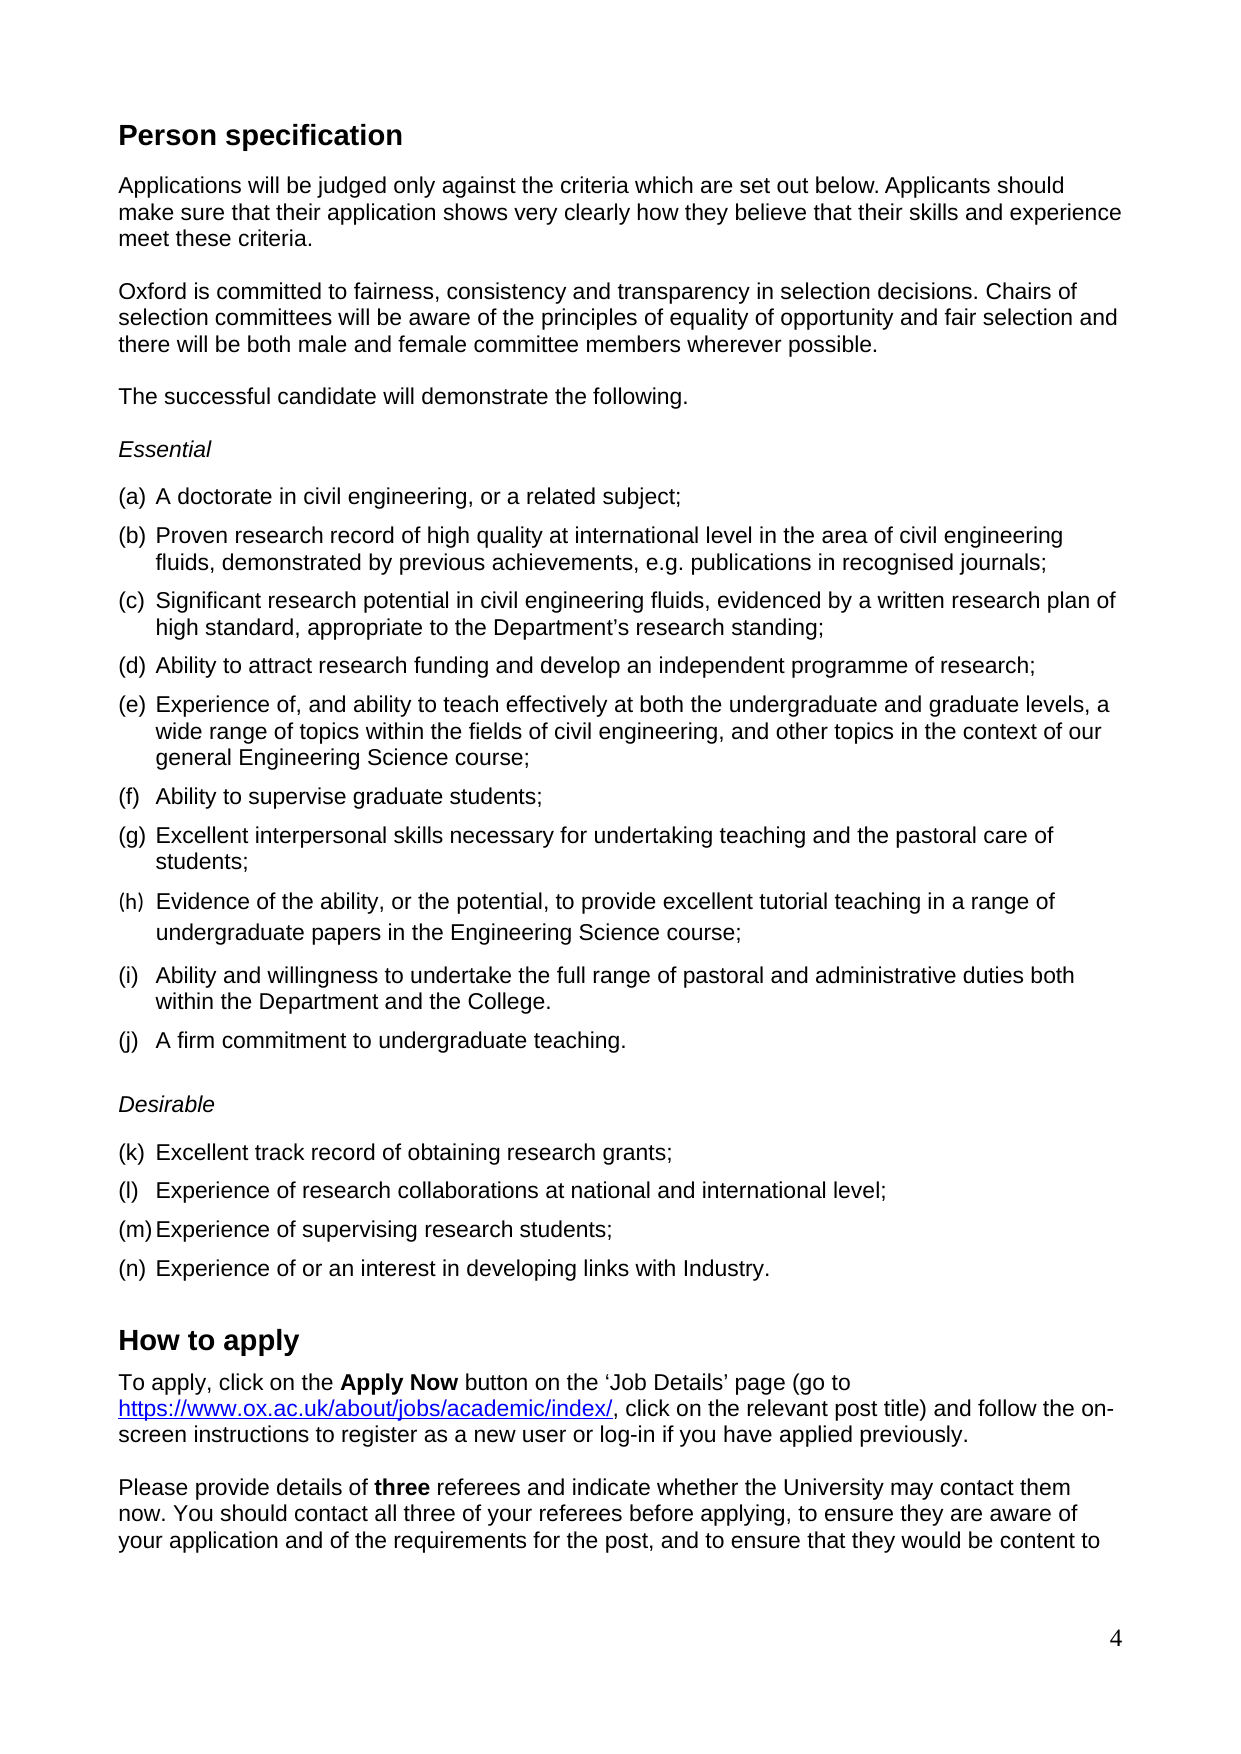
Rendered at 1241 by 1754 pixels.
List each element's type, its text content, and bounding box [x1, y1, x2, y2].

list Significant research potential in civil engineering fluids, evidenced by a written research plan of high standard, appropriate to the Department’s research standing; [118, 587, 1122, 640]
text Oxford is committed to fairness, consistency and transparency in selection decisions. Chairs of selection committees will be aware of the principles of equality of opportunity and fair selection and there will be both male and female committee members wherever possible. [118, 278, 1122, 357]
list Excellent track record of obtaining research grants; [118, 1138, 1122, 1165]
text Applications will be judged only against the criteria which are set out below. Applicants should make sure that their application shows very clearly how they believe that their skills and experience meet these criteria. [118, 172, 1122, 252]
list Ability to attract research funding and develop an independent programme of research; [118, 652, 1122, 679]
text Desirable [118, 1091, 1122, 1118]
list Experience of, and ability to teach effectively at both the undergraduate and graduate levels, a wide range of topics within the fields of civil engineering, and other topics in the context of our general Engineering Science course; [118, 691, 1122, 770]
list Ability to supervise graduate students; [118, 783, 1122, 809]
list A doctorate in civil engineering, or a related subject; [118, 483, 1122, 509]
list Evidence of the ability, or the potential, to provide excellent tutorial teaching in a range of undergraduate papers in the Engineering Science course; [118, 887, 1122, 945]
list A firm commitment to undergraduate teaching. [118, 1027, 1122, 1053]
text Essential [118, 436, 1122, 462]
text The successful candidate will demonstrate the following. [118, 383, 1122, 410]
list Excellent interpersonal skills necessary for undertaking teaching and the pastoral care of students; [118, 822, 1122, 874]
list Ability and willingness to undertake the full range of pastoral and administrative duties both within the Department and the College. [118, 962, 1122, 1014]
subtitle How to apply [118, 1323, 1122, 1356]
list Experience of or an interest in developing links with Industry. [118, 1255, 1122, 1281]
list Proven research record of high quality at international level in the area of civil engineering fluids, demonstrated by previous achievements, e.g. publications in recognised journals; [118, 522, 1122, 575]
list Experience of supervising research students; [118, 1216, 1122, 1242]
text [118, 1474, 1122, 1553]
text Person specification [118, 118, 1122, 152]
text To apply, click on the Apply Now button on the ‘Job Details’ page (go to https://www.ox.ac.uk/about/jobs/academic/index/, click on the relevant post title) and follow the on-screen instructions to register as a new user or log-in if you have applied previously. [118, 1369, 1122, 1448]
list Experience of research collaborations at national and international level; [118, 1177, 1122, 1204]
